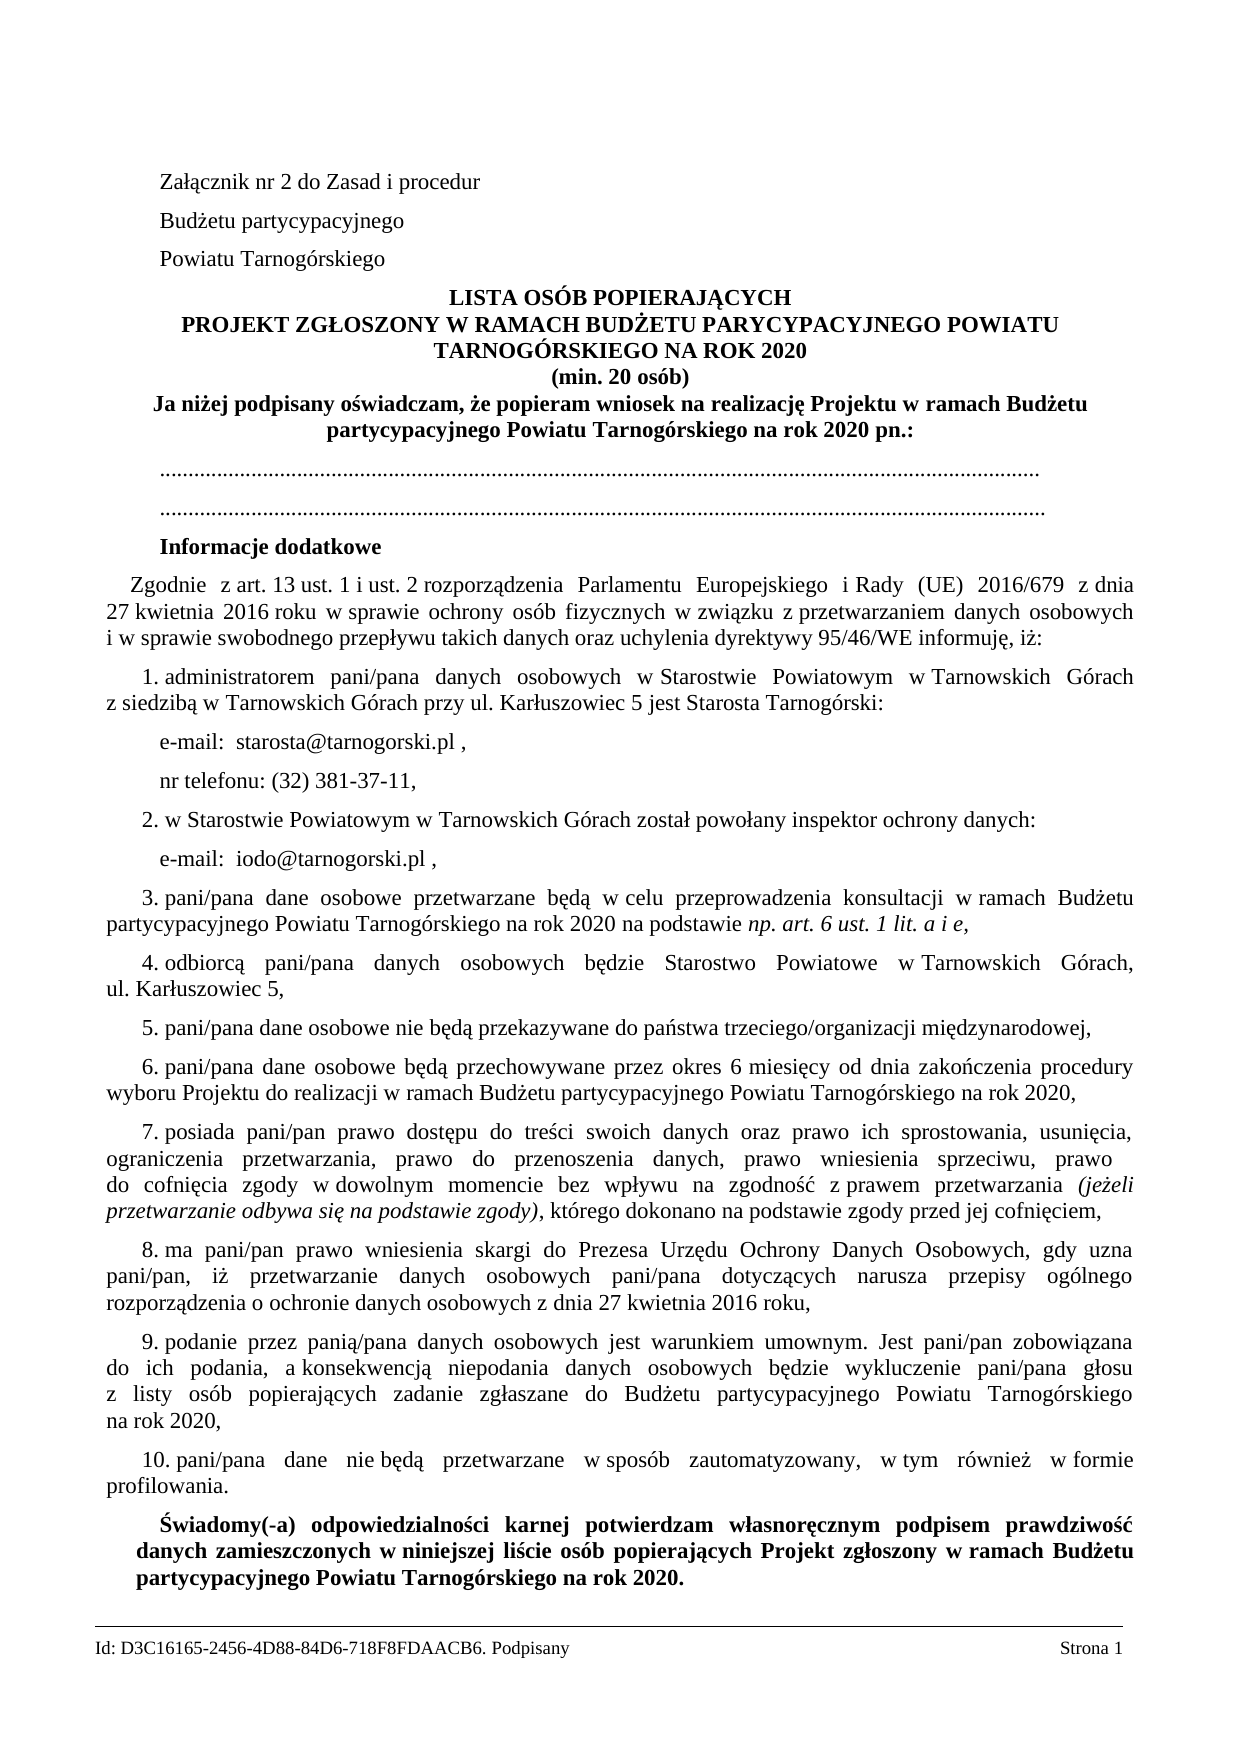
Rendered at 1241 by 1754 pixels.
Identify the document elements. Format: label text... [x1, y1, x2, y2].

text Powiatu Tarnogórskiego [136, 246, 1134, 272]
text Zgodnie z art. 13 ust. 1 i ust. 2 rozporządzenia Parlamentu Europejskiego i Rady (UE) 2016/679 z dnia 27 kwietnia 2016 roku w sprawie ochrony osób fizycznych w związku z przetwarzaniem danych osobowych i w sprawie swobodnego przepływu takich danych oraz uchylenia dyrektywy 95/46/WE informuję, iż: [106, 572, 1134, 651]
text 4. odbiorcą pani/pana danych osobowych będzie Starostwo Powiatowe w Tarnowskich Górach, ul. Karłuszowiec 5, [106, 949, 1134, 1002]
text 1. administratorem pani/pana danych osobowych w Starostwie Powiatowym w Tarnowskich Górach z siedzibą w Tarnowskich Górach przy ul. Karłuszowiec 5 jest Starosta Tarnogórski: [106, 663, 1134, 716]
text 10. pani/pana dane nie będą przetwarzane w sposób zautomatyzowany, w tym również w formie profilowania. [106, 1446, 1134, 1498]
text 6. pani/pana dane osobowe będą przechowywane przez okres 6 miesięcy od dnia zakończenia procedury wyboru Projektu do realizacji w ramach Budżetu partycypacyjnego Powiatu Tarnogórskiego na rok 2020, [106, 1053, 1134, 1106]
text 3. pani/pana dane osobowe przetwarzane będą w celu przeprowadzenia konsultacji w ramach Budżetu partycypacyjnego Powiatu Tarnogórskiego na rok 2020 na podstawie np. art. 6 ust. 1 lit. a i e, [106, 884, 1134, 936]
text Świadomy(-a) odpowiedzialności karnej potwierdzam własnoręcznym podpisem prawdziwość danych zamieszczonych w niniejszej liście osób popierających Projekt zgłoszony w ramach Budżetu partycypacyjnego Powiatu Tarnogórskiego na rok 2020. [136, 1511, 1134, 1590]
text 2. w Starostwie Powiatowym w Tarnowskich Górach został powołany inspektor ochrony danych: [106, 806, 1134, 832]
text e-mail: starosta@tarnogorski.pl , [136, 728, 1134, 755]
text .......................................................................................................................................................... [136, 455, 1134, 481]
text 5. pani/pana dane osobowe nie będą przekazywane do państwa trzeciego/organizacji międzynarodowej, [106, 1014, 1134, 1041]
text Budżetu partycypacyjnego [136, 207, 1134, 233]
text LISTA OSÓB POPIERAJĄCYCH PROJEKT ZGŁOSZONY W RAMACH BUDŻETU PARYCYPACYJNEGO POWIATU TARNOGÓRSKIEGO NA ROK 2020 (min. 20 osób) Ja niżej podpisany oświadczam, że popieram wniosek na realizację Projektu w ramach Budżetu partycypacyjnego Powiatu Tarnogórskiego na rok 2020 pn.: [106, 284, 1134, 442]
text 8. ma pani/pan prawo wniesienia skargi do Prezesa Urzędu Ochrony Danych Osobowych, gdy uzna pani/pan, iż przetwarzanie danych osobowych pani/pana dotyczących narusza przepisy ogólnego rozporządzenia o ochronie danych osobowych z dnia 27 kwietnia 2016 roku, [106, 1236, 1134, 1315]
text 9. podanie przez panią/pana danych osobowych jest warunkiem umownym. Jest pani/pan zobowiązana do ich podania, a konsekwencją niepodania danych osobowych będzie wykluczenie pani/pana głosu z listy osób popierających zadanie zgłaszane do Budżetu partycypacyjnego Powiatu Tarnogórskiego na rok 2020, [106, 1328, 1134, 1433]
text ........................................................................................................................................................... [136, 494, 1134, 520]
text 7. posiada pani/pan prawo dostępu do treści swoich danych oraz prawo ich sprostowania, usunięcia, ograniczenia przetwarzania, prawo do przenoszenia danych, prawo wniesienia sprzeciwu, prawo do cofnięcia zgody w dowolnym momencie bez wpływu na zgodność z prawem przetwarzania (jeżeli przetwarzanie odbywa się na podstawie zgody), którego dokonano na podstawie zgody przed jej cofnięciem, [106, 1118, 1134, 1224]
text e-mail: iodo@tarnogorski.pl , [136, 845, 1134, 871]
text nr telefonu: (32) 381-37-11, [136, 767, 1134, 793]
text Informacje dodatkowe [136, 533, 1134, 559]
text Załącznik nr 2 do Zasad i procedur [136, 168, 1134, 194]
